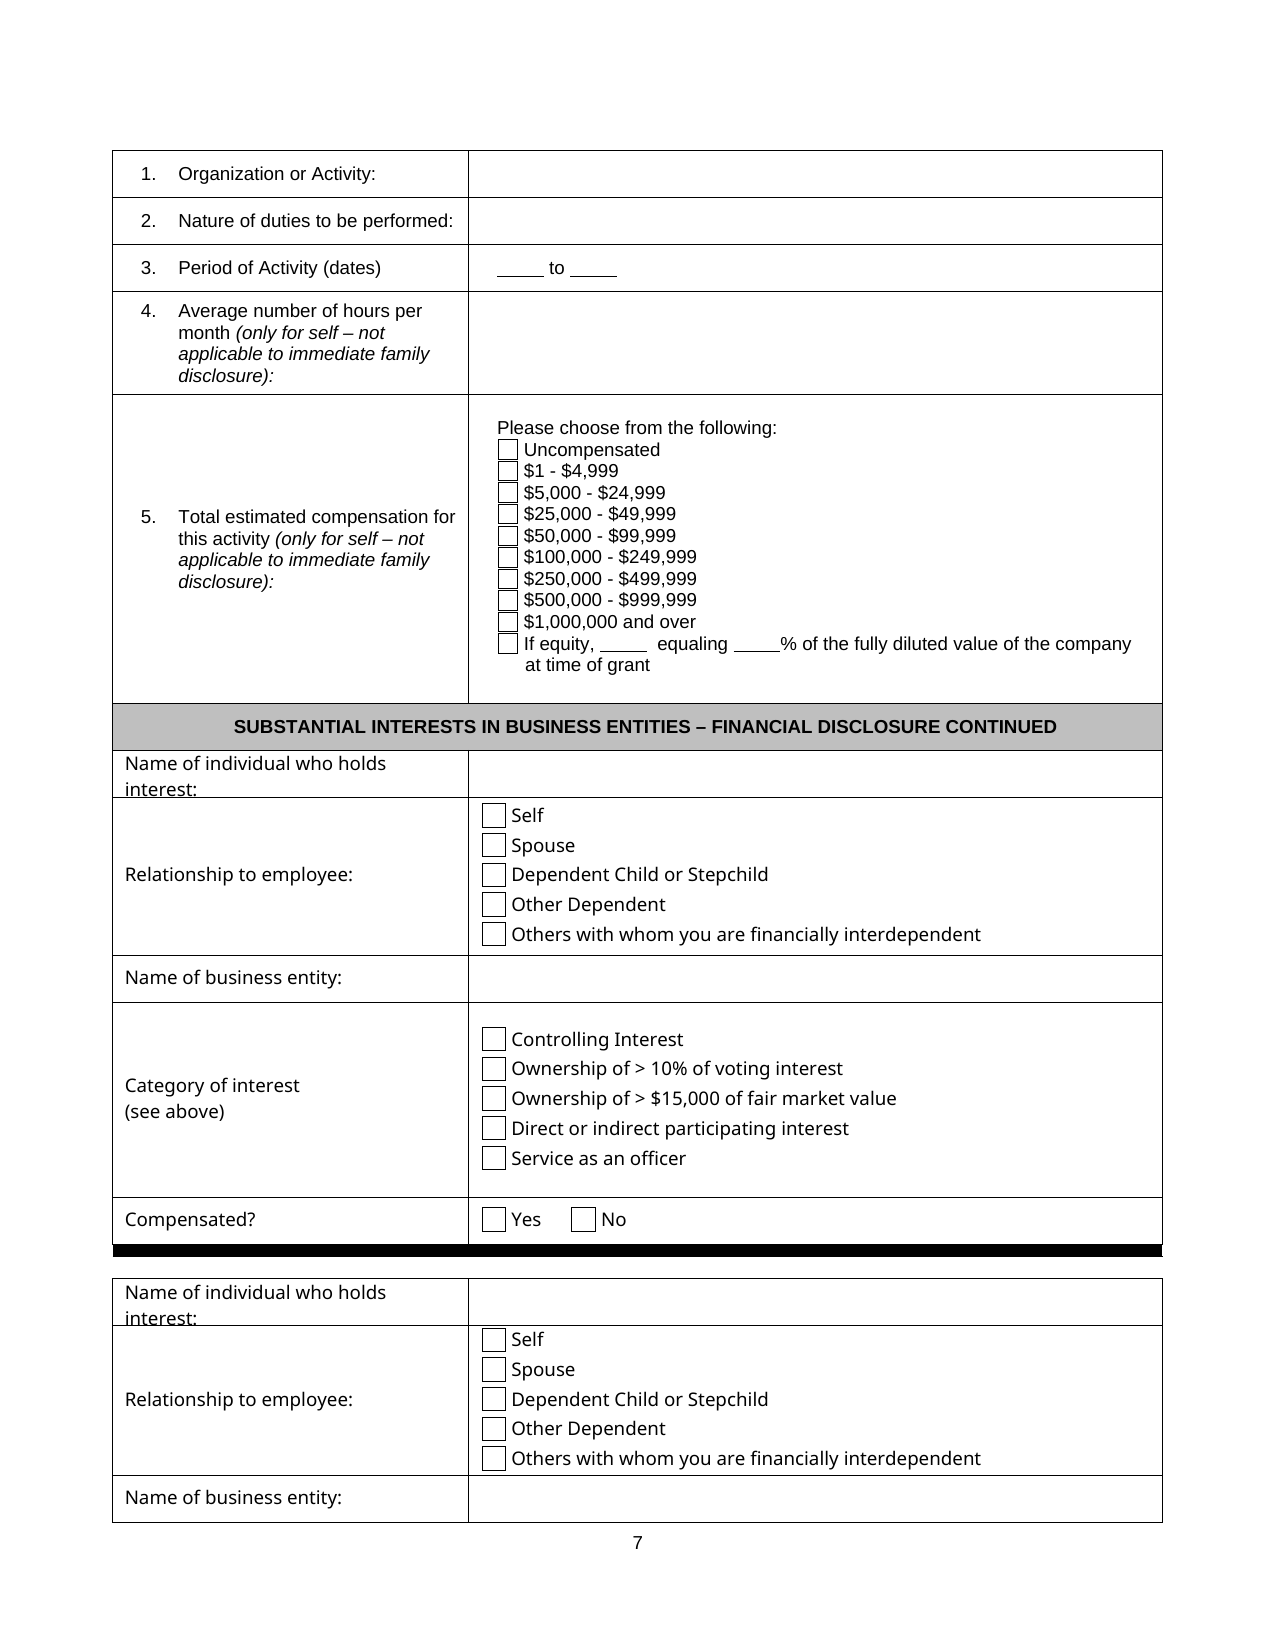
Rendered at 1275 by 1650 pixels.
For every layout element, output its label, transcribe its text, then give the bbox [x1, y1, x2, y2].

table_cell Category of interest (see above) [113, 1003, 468, 1197]
table_cell Yes No [469, 1198, 1162, 1244]
table_cell Nature of duties to be performed: [113, 198, 468, 244]
table_cell Relationship to employee: [113, 798, 468, 955]
table_header Name of individual who holds interest: [113, 1279, 468, 1325]
table_cell Relationship to employee: [113, 1326, 468, 1475]
table_cell Self Spouse Dependent Child or Stepchild Other Dependent Others with whom you are financially interdependent [469, 798, 1162, 955]
table_cell to [469, 245, 1162, 291]
table_cell [469, 956, 1162, 1002]
table_cell Average number of hours per month (only for self – not applicable to immediate family disclosure): [113, 292, 468, 394]
table_cell [469, 1245, 1162, 1256]
table_header [469, 151, 1162, 197]
table_cell [469, 751, 1162, 797]
table_cell [113, 1245, 469, 1256]
table_cell SUBSTANTIAL INTERESTS IN BUSINESS ENTITIES – FINANCIAL DISCLOSURE CONTINUED [113, 704, 1162, 750]
table_cell Self Spouse Dependent Child or Stepchild Other Dependent Others with whom you are financially interdependent [469, 1326, 1162, 1475]
table_cell Name of business entity: [113, 1476, 468, 1522]
table_cell Period of Activity (dates) [113, 245, 468, 291]
table_header Organization or Activity: [113, 151, 468, 197]
table_cell [469, 1476, 1162, 1522]
table_cell [469, 198, 1162, 244]
table_cell Name of individual who holds interest: [113, 751, 468, 797]
table_header [469, 1279, 1162, 1325]
table_cell [469, 292, 1162, 394]
table_cell Total estimated compensation for this activity (only for self – not applicable to immediate family disclosure): [113, 395, 468, 703]
table_cell Compensated? [113, 1198, 468, 1244]
table_cell Name of business entity: [113, 956, 468, 1002]
